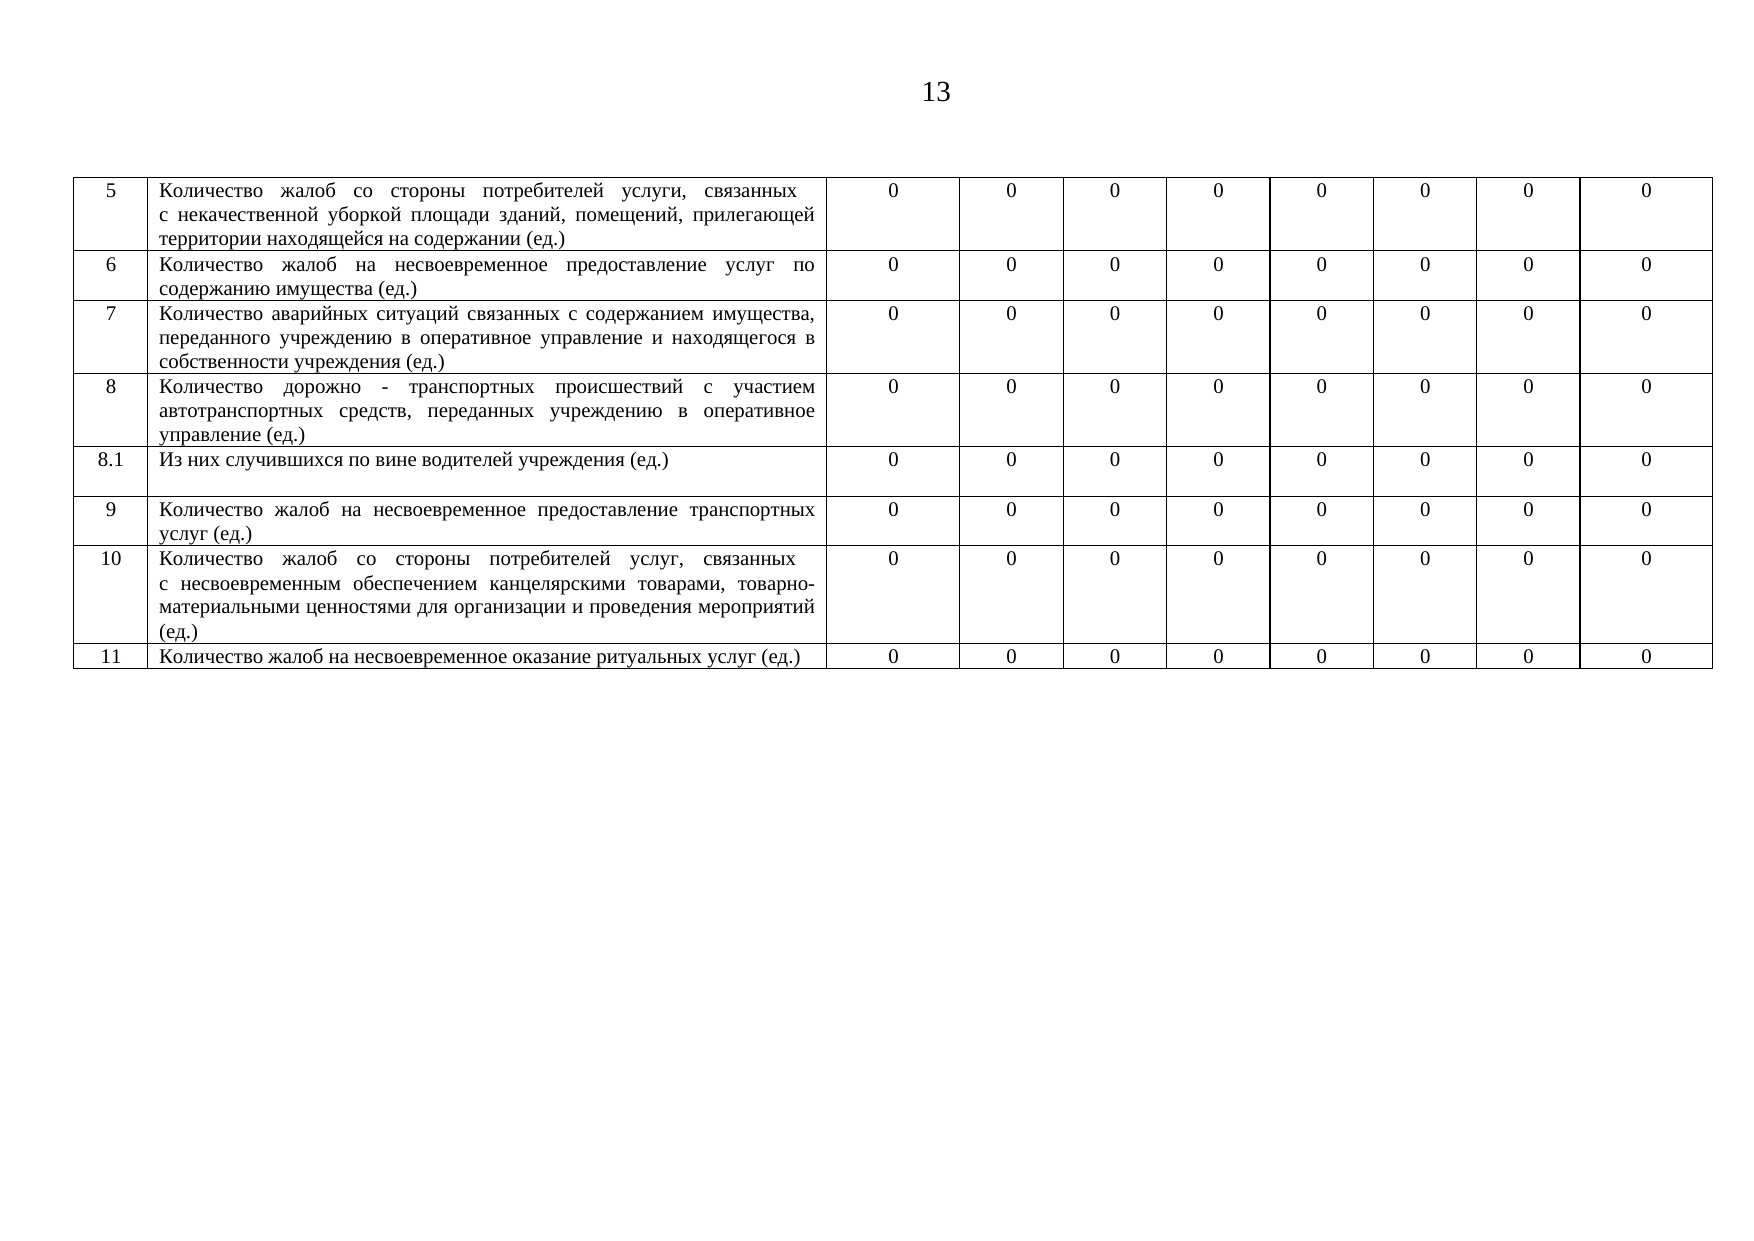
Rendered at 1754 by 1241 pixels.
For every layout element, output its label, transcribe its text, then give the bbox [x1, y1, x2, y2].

table_cell 0 [1271, 301, 1373, 373]
table_cell 0 [1374, 447, 1476, 496]
table_cell 0 [1271, 447, 1373, 496]
table_cell 5 [74, 178, 147, 250]
table_cell 0 [1064, 251, 1166, 299]
table_cell 0 [1167, 644, 1269, 668]
table_cell Количество жалоб на несвоевременное предоставление услуг по содержанию имущества (ед.) [148, 251, 826, 299]
table_cell Количество аварийных ситуаций связанных с содержанием имущества, переданного учреждению в оперативное управление и находящегося в собственности учреждения (ед.) [148, 301, 826, 373]
table_cell 0 [1064, 178, 1166, 250]
table_cell 0 [1064, 644, 1166, 668]
table_cell 8.1 [74, 447, 147, 496]
table_cell 0 [1374, 546, 1476, 643]
table_cell 0 [1271, 178, 1373, 250]
table_cell 0 [1167, 447, 1269, 496]
table_cell 0 [1477, 497, 1579, 545]
table_cell 0 [1167, 178, 1269, 250]
table_cell 0 [1064, 546, 1166, 643]
table_cell Количество жалоб на несвоевременное оказание ритуальных услуг (ед.) [148, 644, 826, 668]
table_cell 0 [960, 374, 1063, 446]
table_cell 0 [1167, 374, 1269, 446]
table_cell 0 [1477, 301, 1579, 373]
table_cell 0 [1064, 497, 1166, 545]
table_cell 0 [1581, 644, 1712, 668]
table_cell 0 [1477, 178, 1579, 250]
table_cell 0 [1271, 644, 1373, 668]
table_cell 0 [1477, 546, 1579, 643]
table_cell Количество жалоб со стороны потребителей услуги, связанных с некачественной уборкой площади зданий, помещений, прилегающей территории находящейся на содержании (ед.) [148, 178, 826, 250]
table_cell 0 [960, 301, 1063, 373]
table_cell 0 [1374, 251, 1476, 299]
table_cell 0 [1167, 546, 1269, 643]
table_cell 0 [1271, 251, 1373, 299]
table_cell 0 [960, 497, 1063, 545]
table_cell 8 [74, 374, 147, 446]
table_cell Из них случившихся по вине водителей учреждения (ед.) [148, 447, 826, 496]
table_cell 0 [1477, 374, 1579, 446]
table_cell 6 [74, 251, 147, 299]
table_cell 10 [74, 546, 147, 643]
table_cell 0 [1064, 374, 1166, 446]
table_cell 0 [960, 251, 1063, 299]
table_cell Количество дорожно - транспортных происшествий с участием автотранспортных средств, переданных учреждению в оперативное управление (ед.) [148, 374, 826, 446]
table_cell 0 [960, 644, 1063, 668]
table_cell 0 [1374, 374, 1476, 446]
table_cell 0 [960, 546, 1063, 643]
table_cell 0 [1581, 447, 1712, 496]
table_cell 0 [1477, 447, 1579, 496]
table_cell 0 [827, 374, 959, 446]
table_cell 0 [1064, 447, 1166, 496]
table_cell 7 [74, 301, 147, 373]
table_cell 0 [1374, 497, 1476, 545]
table_cell 0 [1271, 497, 1373, 545]
table_cell 0 [960, 178, 1063, 250]
table_cell 0 [1167, 497, 1269, 545]
table_cell 0 [1581, 374, 1712, 446]
table_cell 0 [827, 546, 959, 643]
table_cell 0 [1271, 374, 1373, 446]
table_cell 0 [1581, 546, 1712, 643]
table_cell 0 [1477, 644, 1579, 668]
table_cell 0 [827, 644, 959, 668]
table_cell 0 [1374, 178, 1476, 250]
table_cell 0 [827, 447, 959, 496]
table_cell 0 [1581, 251, 1712, 299]
table_cell 0 [1581, 497, 1712, 545]
table_cell 0 [1374, 301, 1476, 373]
table_cell 0 [827, 178, 959, 250]
table_cell 0 [1167, 301, 1269, 373]
table_cell 0 [1271, 546, 1373, 643]
table_cell 0 [1477, 251, 1579, 299]
table_cell 9 [74, 497, 147, 545]
table_cell Количество жалоб на несвоевременное предоставление транспортных услуг (ед.) [148, 497, 826, 545]
table_cell 0 [1064, 301, 1166, 373]
table_cell 0 [1581, 301, 1712, 373]
table_cell 0 [1581, 178, 1712, 250]
table_cell 0 [827, 251, 959, 299]
table_cell 0 [827, 301, 959, 373]
table_cell Количество жалоб со стороны потребителей услуг, связанных с несвоевременным обеспечением канцелярскими товарами, товарно-материальными ценностями для организации и проведения мероприятий (ед.) [148, 546, 826, 643]
table_cell 0 [827, 497, 959, 545]
table_cell 0 [1374, 644, 1476, 668]
table_cell 0 [960, 447, 1063, 496]
table_cell 0 [1167, 251, 1269, 299]
table_cell 11 [74, 644, 147, 668]
